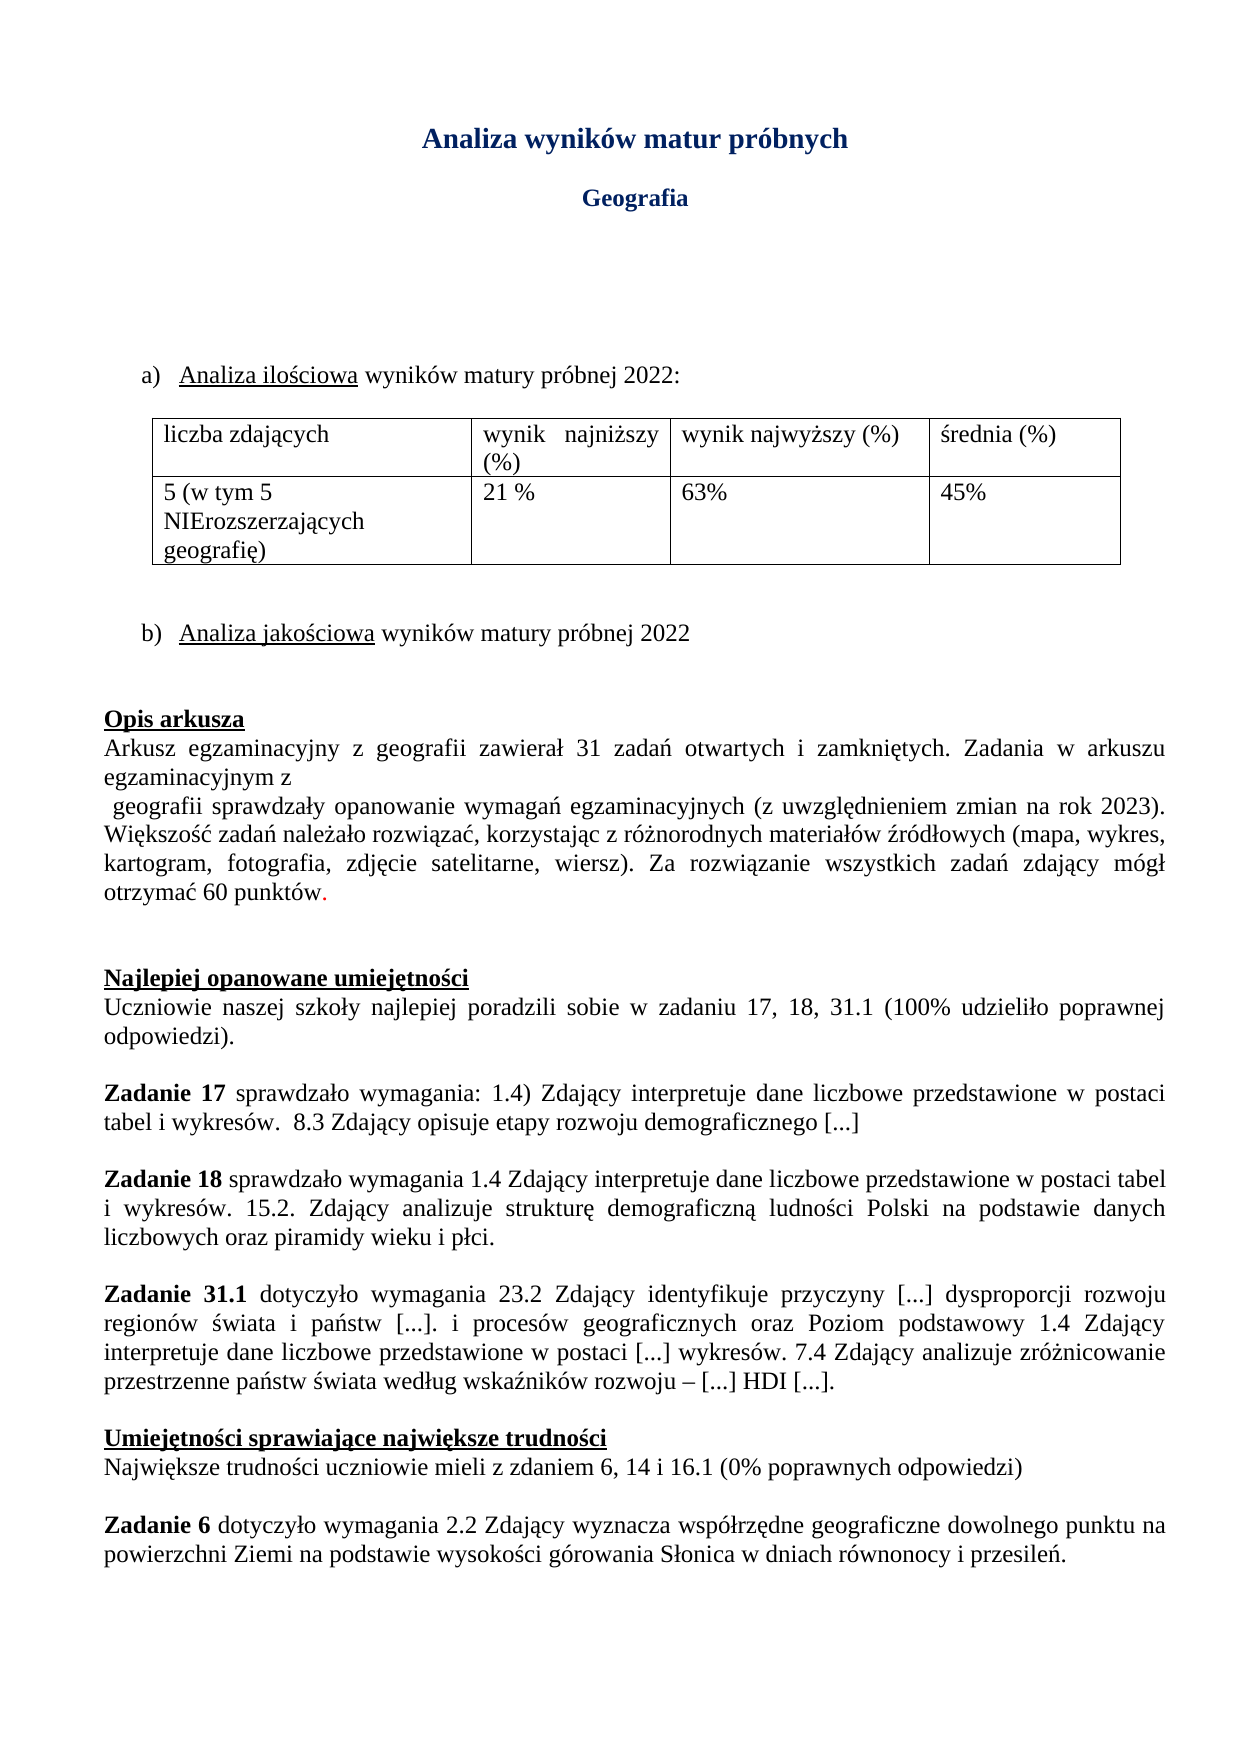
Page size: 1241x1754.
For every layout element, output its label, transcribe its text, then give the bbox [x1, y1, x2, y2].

text Analiza wyników matur próbnych [103, 121, 1167, 154]
list Analiza jakościowa wyników matury próbnej 2022 [141, 618, 1167, 647]
text Zadanie 18 sprawdzało wymagania 1.4 Zdający interpretuje dane liczbowe przedstawione w postaci tabel i wykresów. 15.2. Zdający analizuje strukturę demograficzną ludności Polski na podstawie danych liczbowych oraz piramidy wieku i płci. [103, 1164, 1167, 1251]
text Zadanie 31.1 dotyczyło wymagania 23.2 Zdający identyfikuje przyczyny [...] dysproporcji rozwoju regionów świata i państw [...]. i procesów geograficznych oraz Poziom podstawowy 1.4 Zdający interpretuje dane liczbowe przedstawione w postaci [...] wykresów. 7.4 Zdający analizuje zróżnicowanie przestrzenne państw świata według wskaźników rozwoju – [...] HDI [...]. [103, 1279, 1167, 1394]
table_cell 5 (w tym 5 NIErozszerzających geografię) [153, 477, 471, 563]
list Analiza ilościowa wyników matury próbnej 2022: [141, 360, 1167, 389]
text Zadanie 17 sprawdzało wymagania: 1.4) Zdający interpretuje dane liczbowe przedstawione w postaci tabel i wykresów. 8.3 Zdający opisuje etapy rozwoju demograficznego [...] [103, 1078, 1167, 1136]
text Uczniowie naszej szkoły najlepiej poradzili sobie w zadaniu 17, 18, 31.1 (100% udzieliło poprawnej odpowiedzi). [103, 992, 1167, 1049]
text Zadanie 6 dotyczyło wymagania 2.2 Zdający wyznacza współrzędne geograficzne dowolnego punktu na powierzchni Ziemi na podstawie wysokości górowania Słonica w dniach równonocy i przesileń. [103, 1510, 1167, 1567]
table_header wynik najniższy (%) [472, 419, 670, 476]
text Geografia [103, 183, 1167, 212]
table_cell 45% [930, 477, 1120, 563]
table_cell 21 % [472, 477, 670, 563]
text Umiejętności sprawiające największe trudności [103, 1423, 1167, 1452]
text Największe trudności uczniowie mieli z zdaniem 6, 14 i 16.1 (0% poprawnych odpowiedzi) [103, 1452, 1167, 1481]
table_header wynik najwyższy (%) [671, 419, 929, 476]
text Arkusz egzaminacyjny z geografii zawierał 31 zadań otwartych i zamkniętych. Zadania w arkuszu egzaminacyjnym z [103, 733, 1167, 791]
table_header średnia (%) [930, 419, 1120, 476]
table_header liczba zdających [153, 419, 471, 476]
table_cell 63% [671, 477, 929, 563]
text Opis arkusza [103, 704, 1167, 733]
text Najlepiej opanowane umiejętności [103, 963, 1167, 992]
text geografii sprawdzały opanowanie wymagań egzaminacyjnych (z uwzględnieniem zmian na rok 2023). Większość zadań należało rozwiązać, korzystając z różnorodnych materiałów źródłowych (mapa, wykres, kartogram, fotografia, zdjęcie satelitarne, wiersz). Za rozwiązanie wszystkich zadań zdający mógł otrzymać 60 punktów. [103, 791, 1167, 906]
